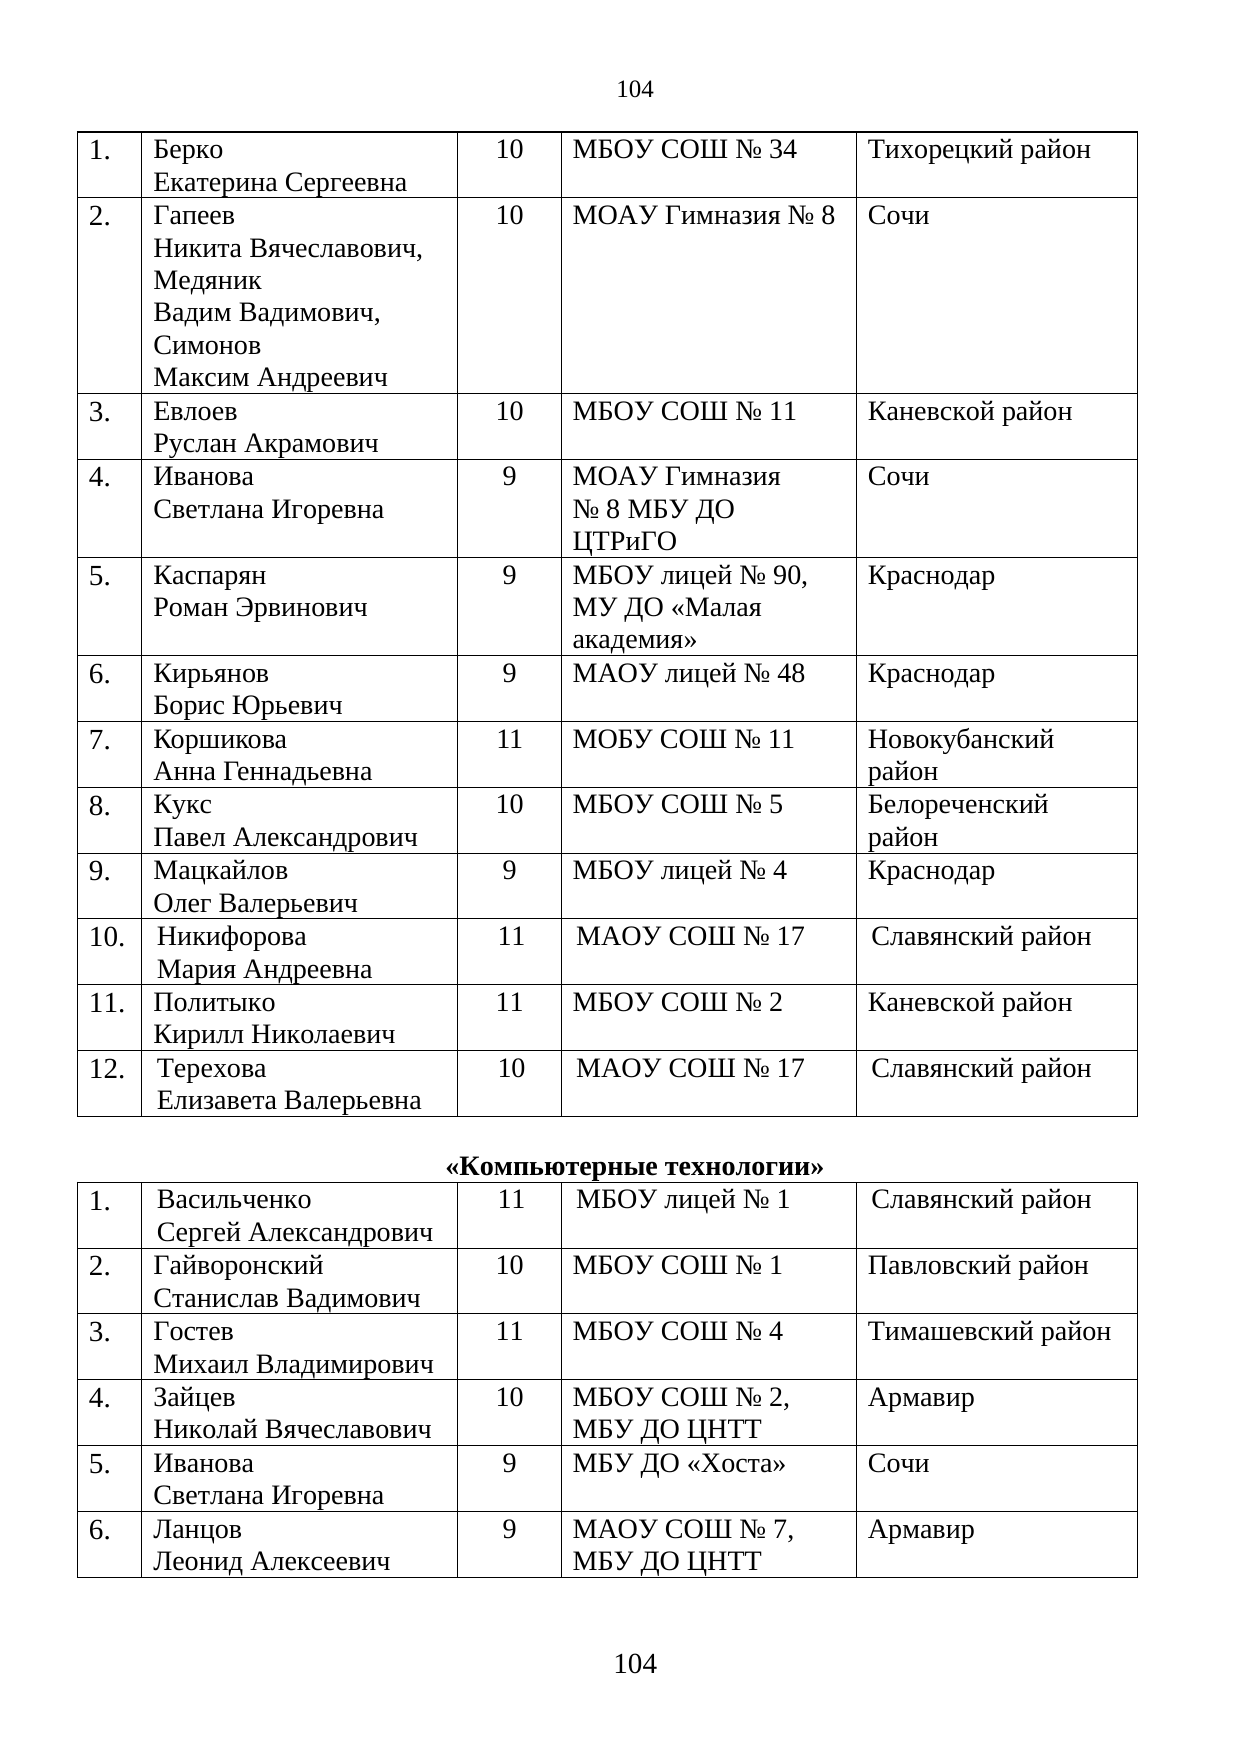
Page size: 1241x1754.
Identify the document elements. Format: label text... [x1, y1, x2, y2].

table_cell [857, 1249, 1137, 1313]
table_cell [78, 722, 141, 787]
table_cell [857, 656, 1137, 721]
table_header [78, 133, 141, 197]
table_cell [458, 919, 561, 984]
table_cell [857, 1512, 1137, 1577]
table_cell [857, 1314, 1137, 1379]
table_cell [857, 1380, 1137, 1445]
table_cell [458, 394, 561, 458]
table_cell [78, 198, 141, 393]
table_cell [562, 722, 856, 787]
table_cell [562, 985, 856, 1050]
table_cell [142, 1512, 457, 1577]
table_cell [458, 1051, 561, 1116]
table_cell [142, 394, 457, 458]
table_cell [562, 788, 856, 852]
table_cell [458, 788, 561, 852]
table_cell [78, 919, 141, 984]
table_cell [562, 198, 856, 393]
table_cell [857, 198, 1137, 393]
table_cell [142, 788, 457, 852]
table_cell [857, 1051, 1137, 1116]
text «Компьютерные технологии» [89, 1149, 1181, 1182]
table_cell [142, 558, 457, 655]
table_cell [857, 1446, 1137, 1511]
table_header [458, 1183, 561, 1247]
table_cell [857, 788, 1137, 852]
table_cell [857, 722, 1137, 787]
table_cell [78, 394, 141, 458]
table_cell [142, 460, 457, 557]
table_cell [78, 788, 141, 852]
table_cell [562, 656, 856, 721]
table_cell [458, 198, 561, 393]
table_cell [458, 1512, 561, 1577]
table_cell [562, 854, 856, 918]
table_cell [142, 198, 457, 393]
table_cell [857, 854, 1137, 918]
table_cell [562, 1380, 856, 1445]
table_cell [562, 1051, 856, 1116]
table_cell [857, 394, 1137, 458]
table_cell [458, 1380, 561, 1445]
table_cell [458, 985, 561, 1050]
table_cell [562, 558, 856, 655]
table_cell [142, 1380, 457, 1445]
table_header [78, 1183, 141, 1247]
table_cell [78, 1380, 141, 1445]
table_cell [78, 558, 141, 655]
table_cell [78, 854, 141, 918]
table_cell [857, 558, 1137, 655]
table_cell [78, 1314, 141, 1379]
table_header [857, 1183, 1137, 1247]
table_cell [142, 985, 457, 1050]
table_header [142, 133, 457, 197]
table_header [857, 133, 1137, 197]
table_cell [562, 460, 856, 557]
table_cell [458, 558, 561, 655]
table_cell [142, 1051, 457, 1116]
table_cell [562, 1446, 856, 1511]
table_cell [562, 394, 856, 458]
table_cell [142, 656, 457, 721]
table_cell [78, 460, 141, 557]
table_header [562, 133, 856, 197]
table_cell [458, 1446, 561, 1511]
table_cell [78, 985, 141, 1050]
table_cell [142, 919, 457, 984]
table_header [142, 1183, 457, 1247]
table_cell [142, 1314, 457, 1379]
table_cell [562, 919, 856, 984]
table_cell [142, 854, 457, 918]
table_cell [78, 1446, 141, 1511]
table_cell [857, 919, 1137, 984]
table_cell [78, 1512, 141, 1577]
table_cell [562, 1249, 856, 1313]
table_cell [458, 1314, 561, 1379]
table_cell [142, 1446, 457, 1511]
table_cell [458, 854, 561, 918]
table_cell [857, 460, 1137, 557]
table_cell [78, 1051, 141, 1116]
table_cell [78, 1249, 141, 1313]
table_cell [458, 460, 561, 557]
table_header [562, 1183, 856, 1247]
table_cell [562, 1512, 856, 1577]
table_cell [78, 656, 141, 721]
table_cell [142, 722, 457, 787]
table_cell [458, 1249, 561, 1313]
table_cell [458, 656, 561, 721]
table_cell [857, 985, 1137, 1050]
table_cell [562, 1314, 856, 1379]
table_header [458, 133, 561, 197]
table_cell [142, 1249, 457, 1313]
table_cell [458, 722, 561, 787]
